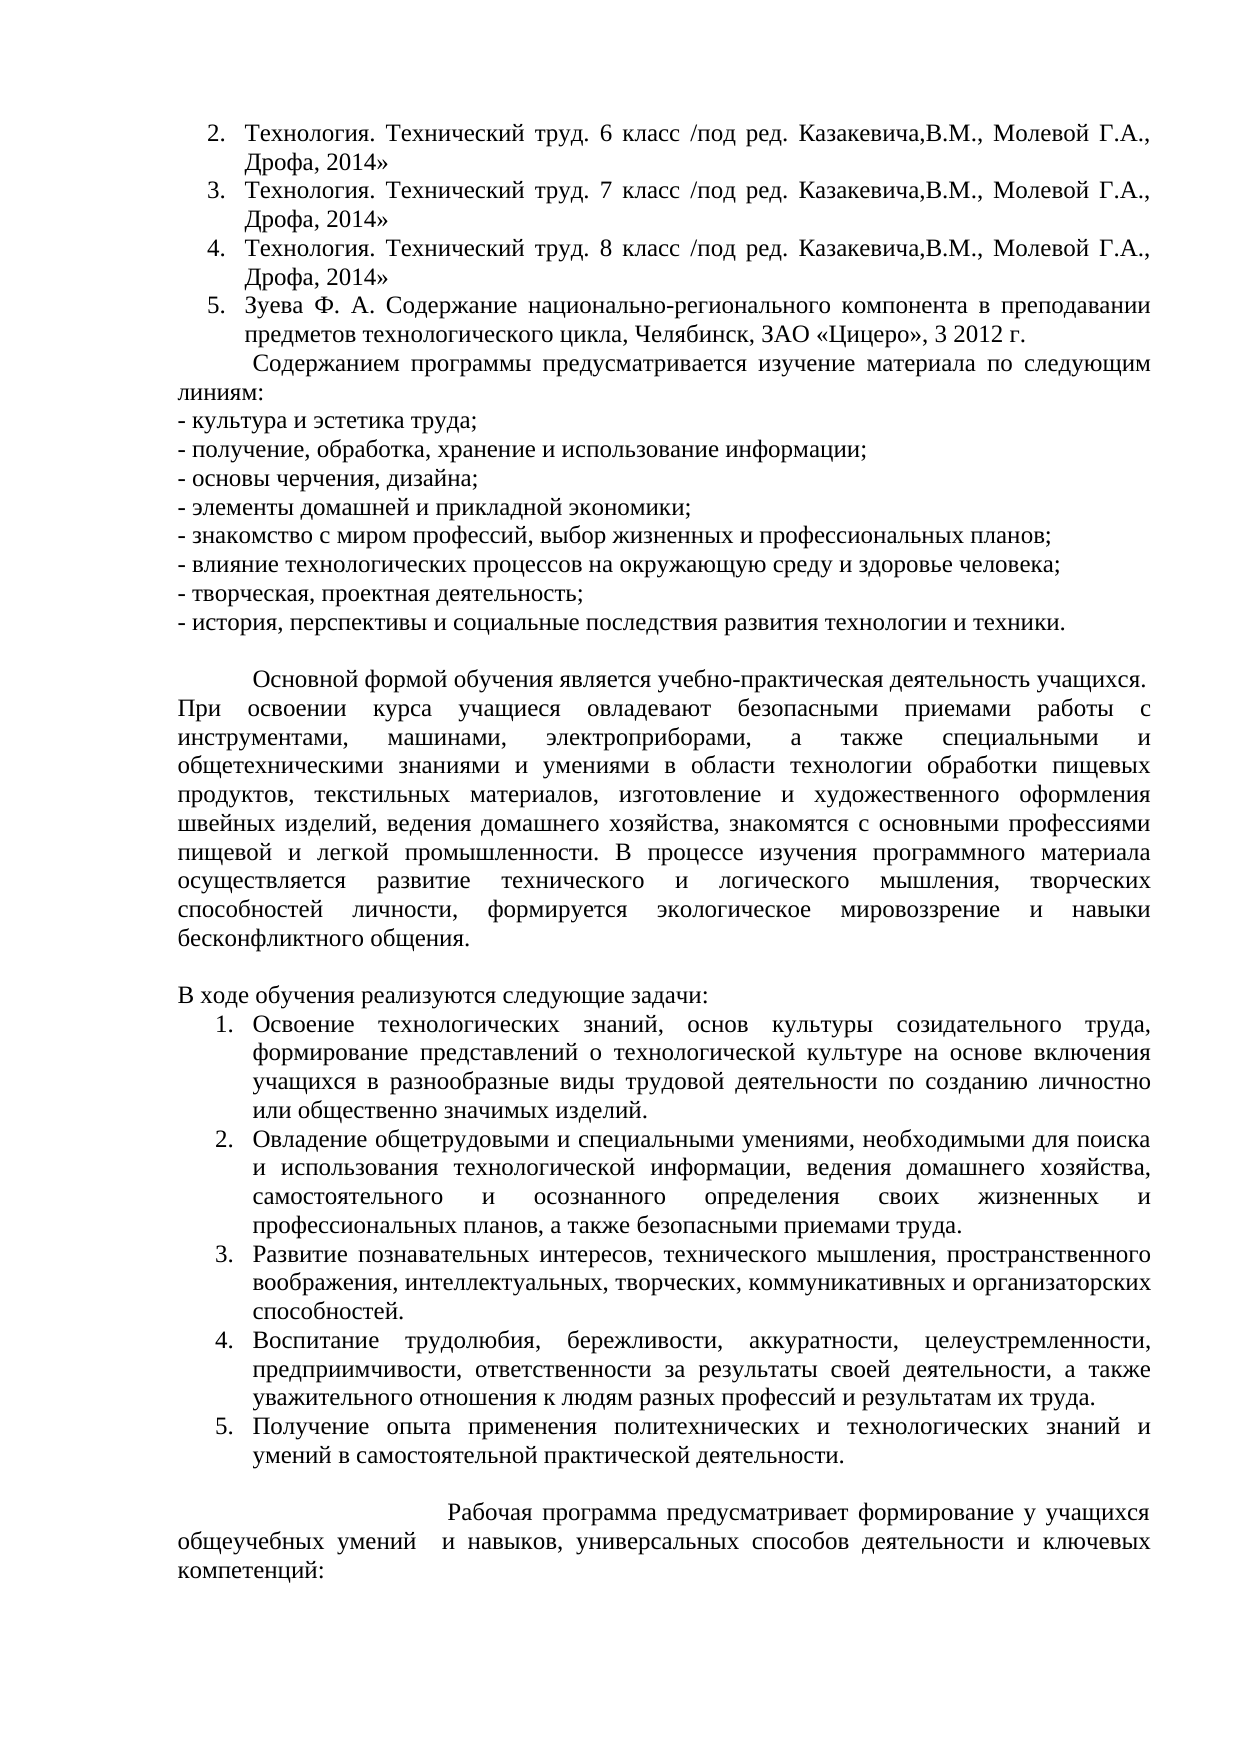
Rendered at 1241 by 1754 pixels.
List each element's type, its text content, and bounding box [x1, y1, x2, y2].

list Освоение технологических знаний, основ культуры созидательного труда, формирование представлений о технологической культуре на основе включения учащихся в разнообразные виды трудовой деятельности по созданию личностно или общественно значимых изделий. [215, 1009, 1152, 1124]
list Зуева Ф. А. Содержание национально-регионального компонента в преподавании предметов технологического цикла, Челябинск, ЗАО «Цицеро», 3 . [207, 291, 1152, 348]
list Содержанием программы предусматривается изучение материала по следующим линиям: [177, 348, 1152, 406]
list Технология. Технический труд. 7 класс /под ред. Казакевича,В.М., Молевой Г.А., Дрофа, 2014» [207, 176, 1152, 233]
list - основы черчения, дизайна; [177, 463, 1152, 492]
list Технология. Технический труд. 8 класс /под ред. Казакевича,В.М., Молевой Г.А., Дрофа, 2014» [207, 233, 1152, 291]
list Овладение общетрудовыми и специальными умениями, необходимыми для поиска и использования технологической информации, ведения домашнего хозяйства, самостоятельного и осознанного определения своих жизненных и профессиональных планов, а также безопасными приемами труда. [215, 1124, 1152, 1239]
list Получение опыта применения политехнических и технологических знаний и умений в самостоятельной практической деятельности. [215, 1411, 1152, 1469]
list - влияние технологических процессов на окружающую среду и здоровье человека; [177, 549, 1152, 578]
list - элементы домашней и прикладной экономики; [177, 492, 1152, 521]
list - история, перспективы и социальные последствия развития технологии и техники. [177, 607, 1152, 636]
list Технология. Технический труд. 6 класс /под ред. Казакевича,В.М., Молевой Г.А., Дрофа, 2014» [207, 118, 1152, 176]
text В ходе обучения реализуются следующие задачи: [177, 980, 1152, 1009]
list - культура и эстетика труда; [177, 406, 1152, 434]
list - творческая, проектная деятельность; [177, 578, 1152, 607]
list Воспитание трудолюбия, бережливости, аккуратности, целеустремленности, предприимчивости, ответственности за результаты своей деятельности, а также уважительного отношения к людям разных профессий и результатам их труда. [215, 1325, 1152, 1411]
list Развитие познавательных интересов, технического мышления, пространственного воображения, интеллектуальных, творческих, коммуникативных и организаторских способностей. [215, 1239, 1152, 1325]
text При освоении курса учащиеся овладевают безопасными приемами работы с инструментами, машинами, электроприборами, а также специальными и общетехническими знаниями и умениями в области технологии обработки пищевых продуктов, текстильных материалов, изготовление и художественного оформления швейных изделий, ведения домашнего хозяйства, знакомятся с основными профессиями пищевой и легкой промышленности. В процессе изучения программного материала осуществляется развитие технического и логического мышления, творческих способностей личности, формируется экологическое мировоззрение и навыки бесконфликтного общения. [177, 693, 1152, 952]
text Основной формой обучения является учебно-практическая деятельность учащихся. [177, 664, 1152, 693]
list - знакомство с миром профессий, выбор жизненных и профессиональных планов; [177, 521, 1152, 549]
list - получение, обработка, хранение и использование информации; [177, 434, 1152, 463]
text Рабочая программа предусматривает формирование у учащихся общеучебных умений и навыков, универсальных способов деятельности и ключевых компетенций: [103, 1497, 1152, 1584]
